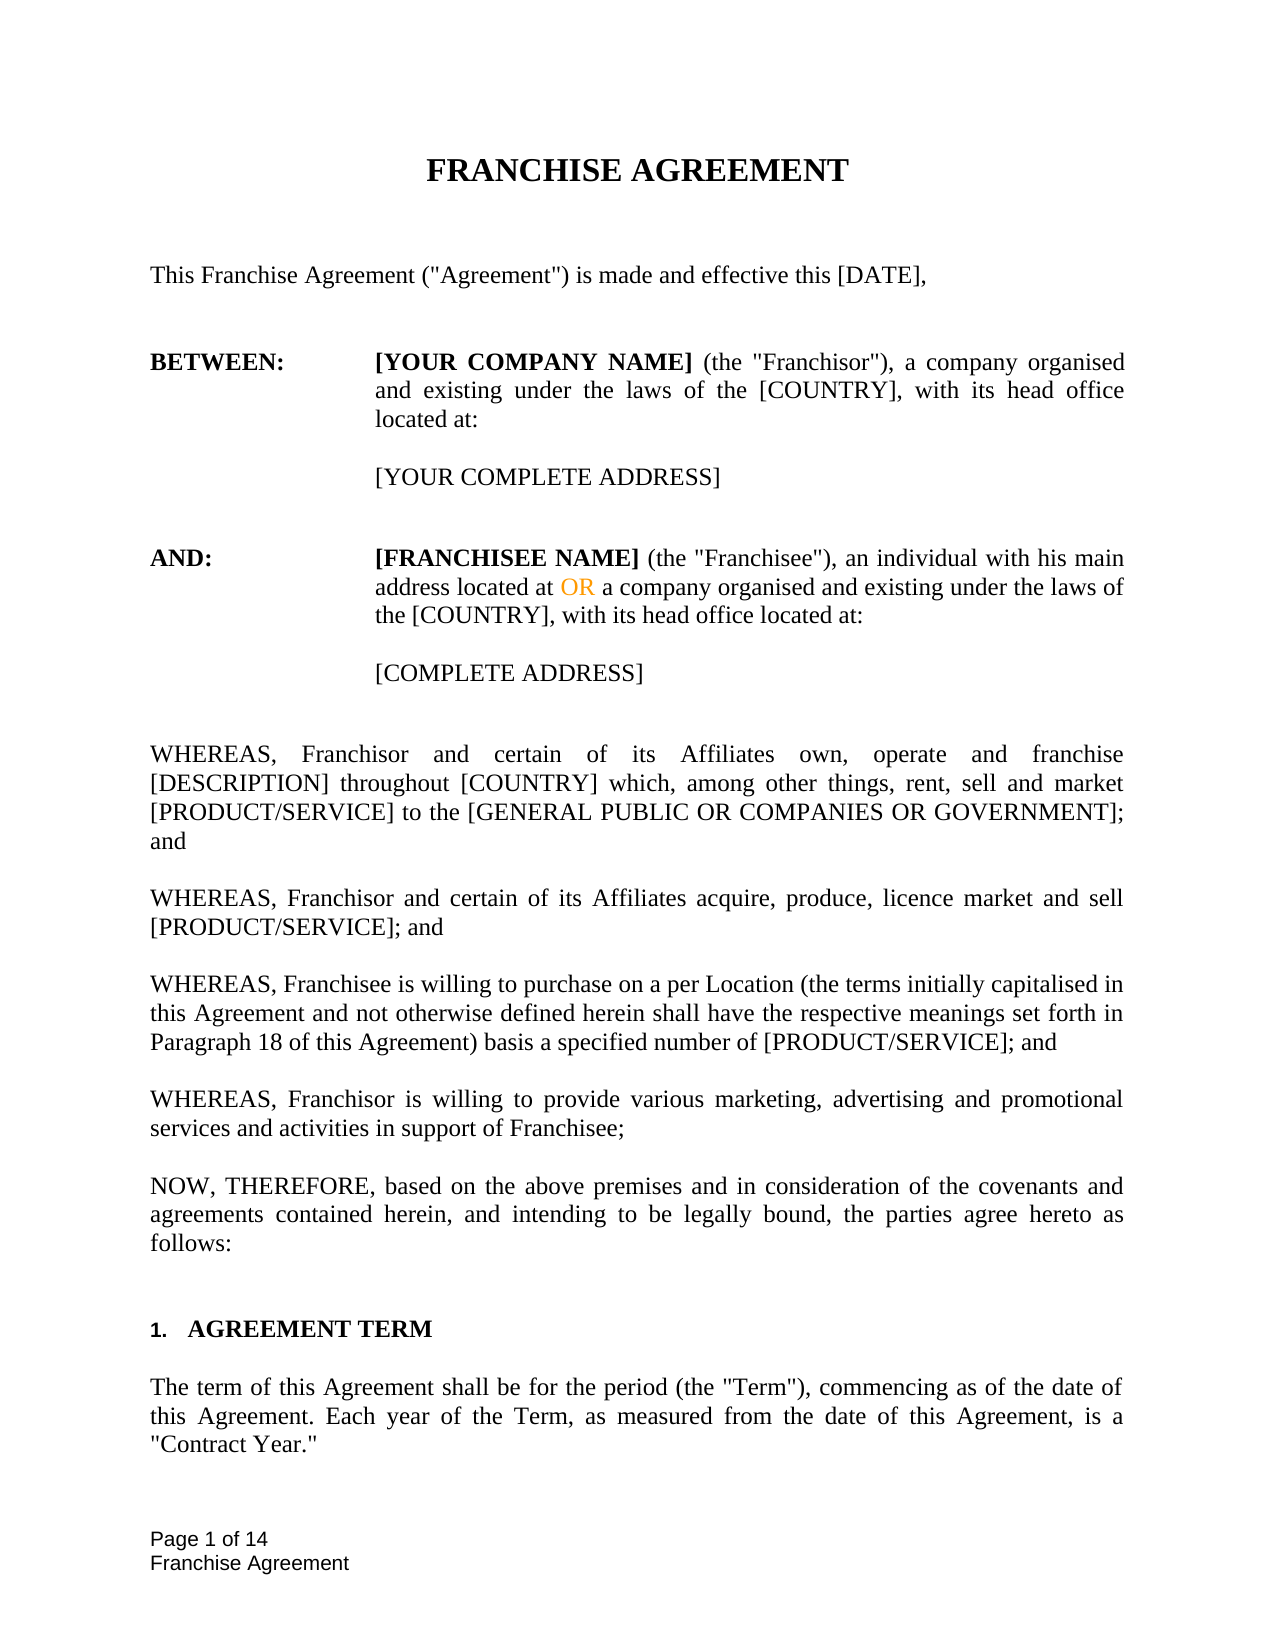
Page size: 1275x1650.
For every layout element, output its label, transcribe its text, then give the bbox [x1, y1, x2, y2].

text [YOUR COMPLETE ADDRESS] [150, 462, 1125, 490]
text WHEREAS, Franchisee is willing to purchase on a per Location (the terms initially capitalised in this Agreement and not otherwise defined herein shall have the respective meanings set forth in Paragraph 18 of this Agreement) basis a specified number of [PRODUCT/SERVICE]; and [150, 969, 1125, 1056]
text AND: [FRANCHISEE NAME] (the "Franchisee"), an individual with his main address located at OR a company organised and existing under the laws of the [COUNTRY], with its head office located at: [150, 543, 1125, 629]
text BETWEEN: [YOUR COMPANY NAME] (the "Franchisor"), a company organised and existing under the laws of the [COUNTRY], with its head office located at: [150, 347, 1125, 433]
text WHEREAS, Franchisor and certain of its Affiliates acquire, produce, licence market and sell [PRODUCT/SERVICE]; and [150, 883, 1125, 941]
text NOW, THEREFORE, based on the above premises and in consideration of the covenants and agreements contained herein, and intending to be legally bound, the parties agree hereto as follows: [150, 1171, 1125, 1257]
text [COMPLETE ADDRESS] [150, 658, 1125, 687]
text WHEREAS, Franchisor and certain of its Affiliates own, operate and franchise [DESCRIPTION] throughout [COUNTRY] which, among other things, rent, sell and market [PRODUCT/SERVICE] to the [GENERAL PUBLIC OR COMPANIES OR GOVERNMENT]; and [150, 739, 1125, 854]
title FRANCHISE AGREEMENT [150, 150, 1125, 188]
text This Franchise Agreement ("Agreement") is made and effective this [DATE], [150, 260, 1125, 289]
text WHEREAS, Franchisor is willing to provide various marketing, advertising and promotional services and activities in support of Franchisee; [150, 1084, 1125, 1142]
text The term of this Agreement shall be for the period (the "Term"), commencing as of the date of this Agreement. Each year of the Term, as measured from the date of this Agreement, is a "Contract Year." [150, 1372, 1125, 1458]
list AGREEMENT TERM [150, 1314, 1125, 1343]
